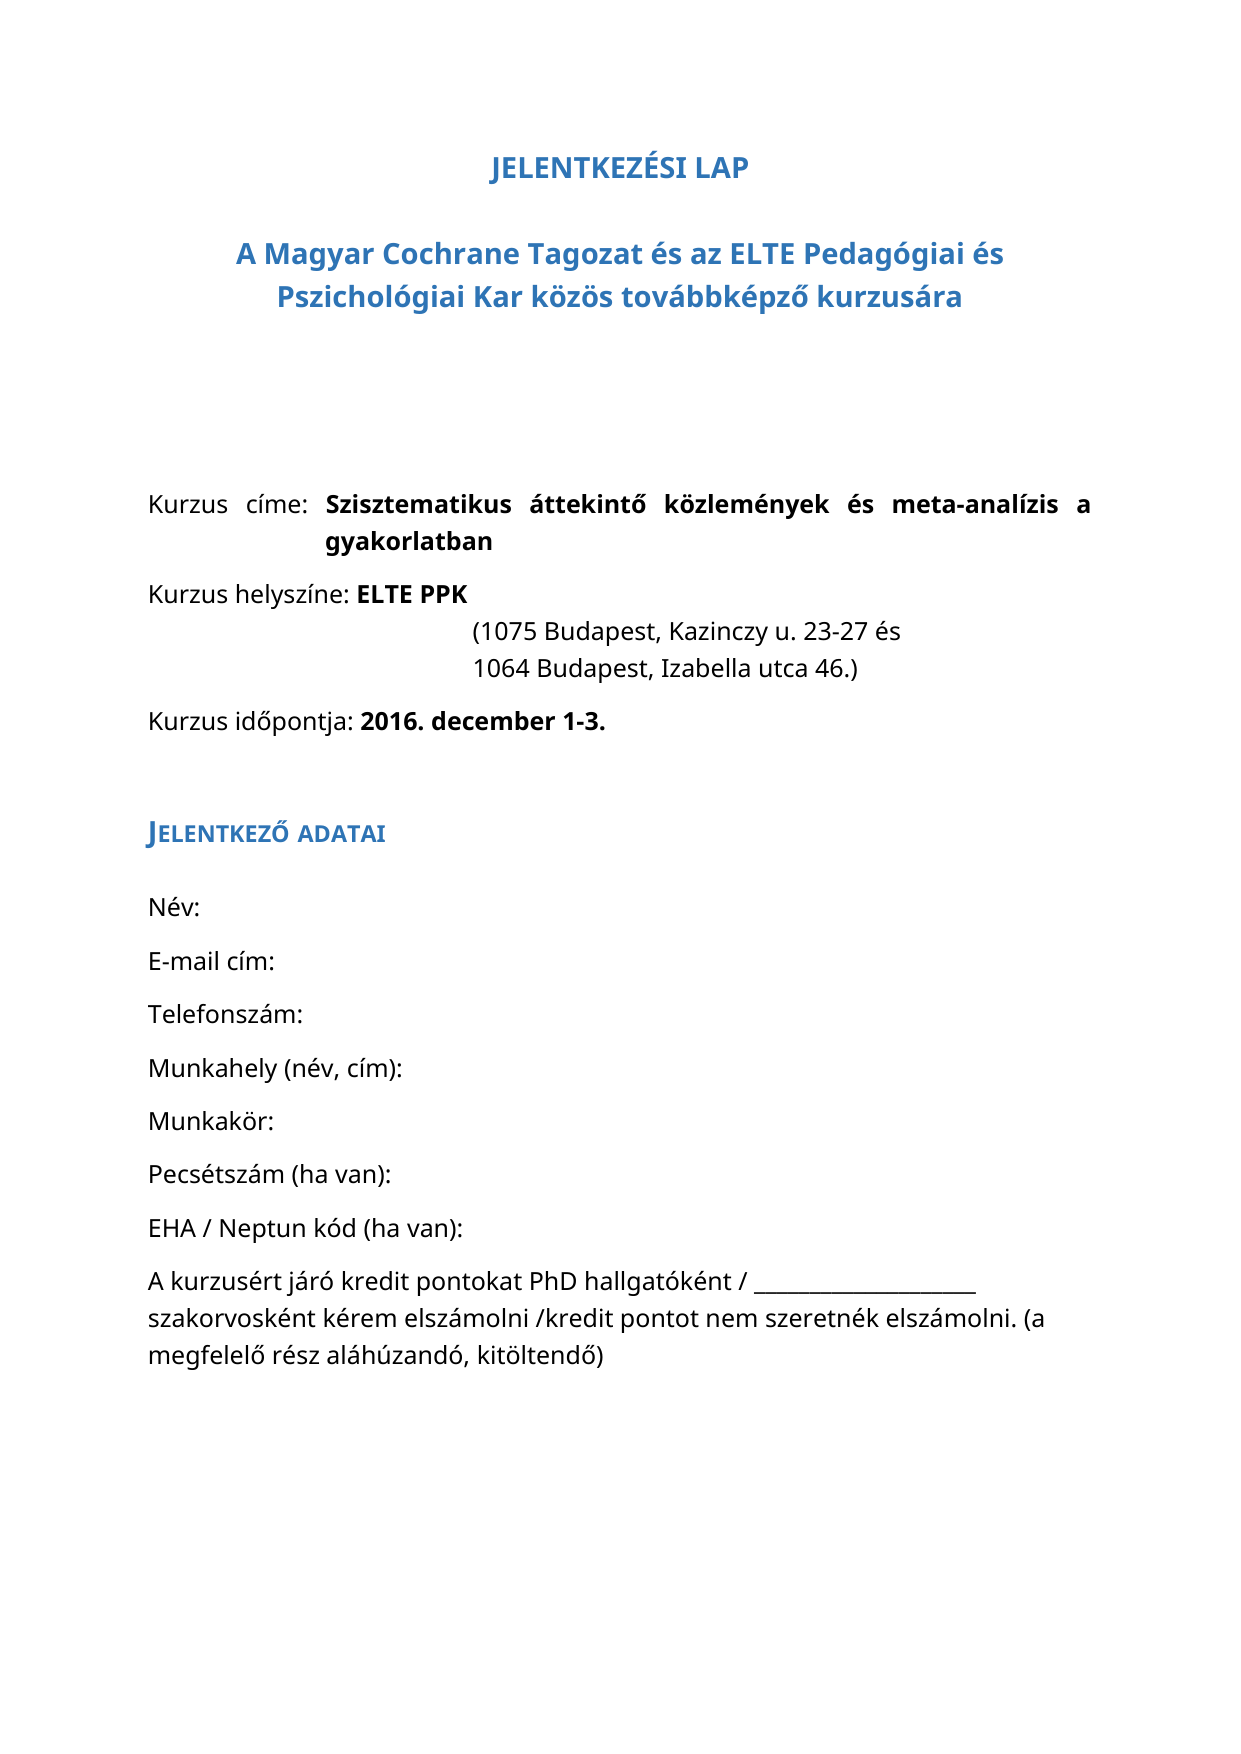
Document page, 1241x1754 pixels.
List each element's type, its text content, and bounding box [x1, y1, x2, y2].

text Kurzus időpontja: 2016. december 1-3. [148, 704, 1093, 738]
text Munkahely (név, cím): [148, 1050, 1093, 1084]
text A kurzusért járó kredit pontokat PhD hallgatóként / ____________________ szakorvosként kérem elszámolni /kredit pontot nem szeretnék elszámolni. (a megfelelő rész aláhúzandó, kitöltendő) [148, 1264, 1093, 1372]
text Telefonszám: [148, 997, 1093, 1031]
text Munkakör: [148, 1104, 1093, 1138]
text EHA / Neptun kód (ha van): [148, 1211, 1093, 1245]
text Kurzus címe: Szisztematikus áttekintő közlemények és meta-analízis a gyakorlatban [148, 487, 1093, 558]
text Jelentkező adatai Név: [148, 811, 1093, 924]
text JELENTKEZÉSI LAP A Magyar Cochrane Tagozat és az ELTE Pedagógiai és Pszichológiai Kar közös továbbképző kurzusára [148, 148, 1093, 316]
text Pecsétszám (ha van): [148, 1157, 1093, 1191]
text E-mail cím: [148, 943, 1093, 977]
text Kurzus helyszíne: ELTE PPK (1075 Budapest, Kazinczy u. 23-27 és 1064 Budapest, Izabella utca 46.) [148, 577, 1093, 684]
